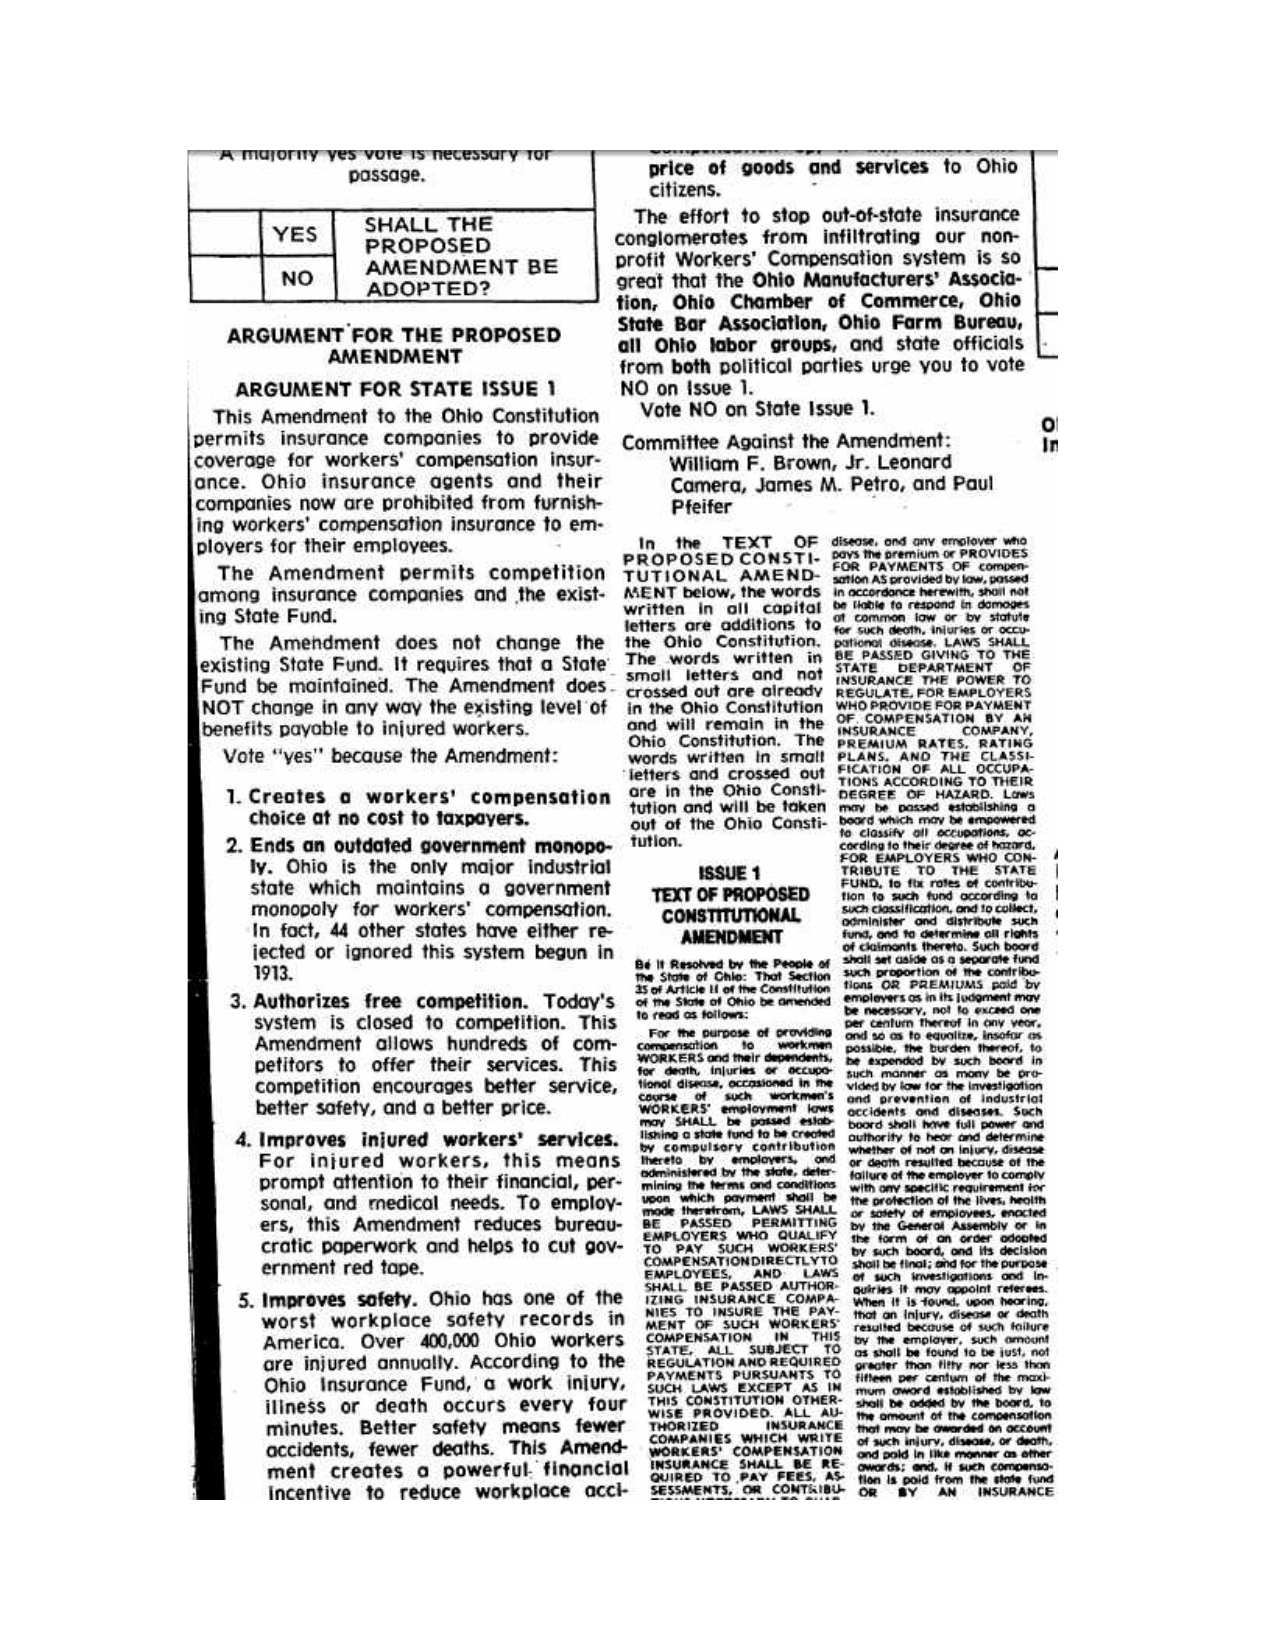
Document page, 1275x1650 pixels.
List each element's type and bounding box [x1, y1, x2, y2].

picture [187, 150, 1058, 1500]
